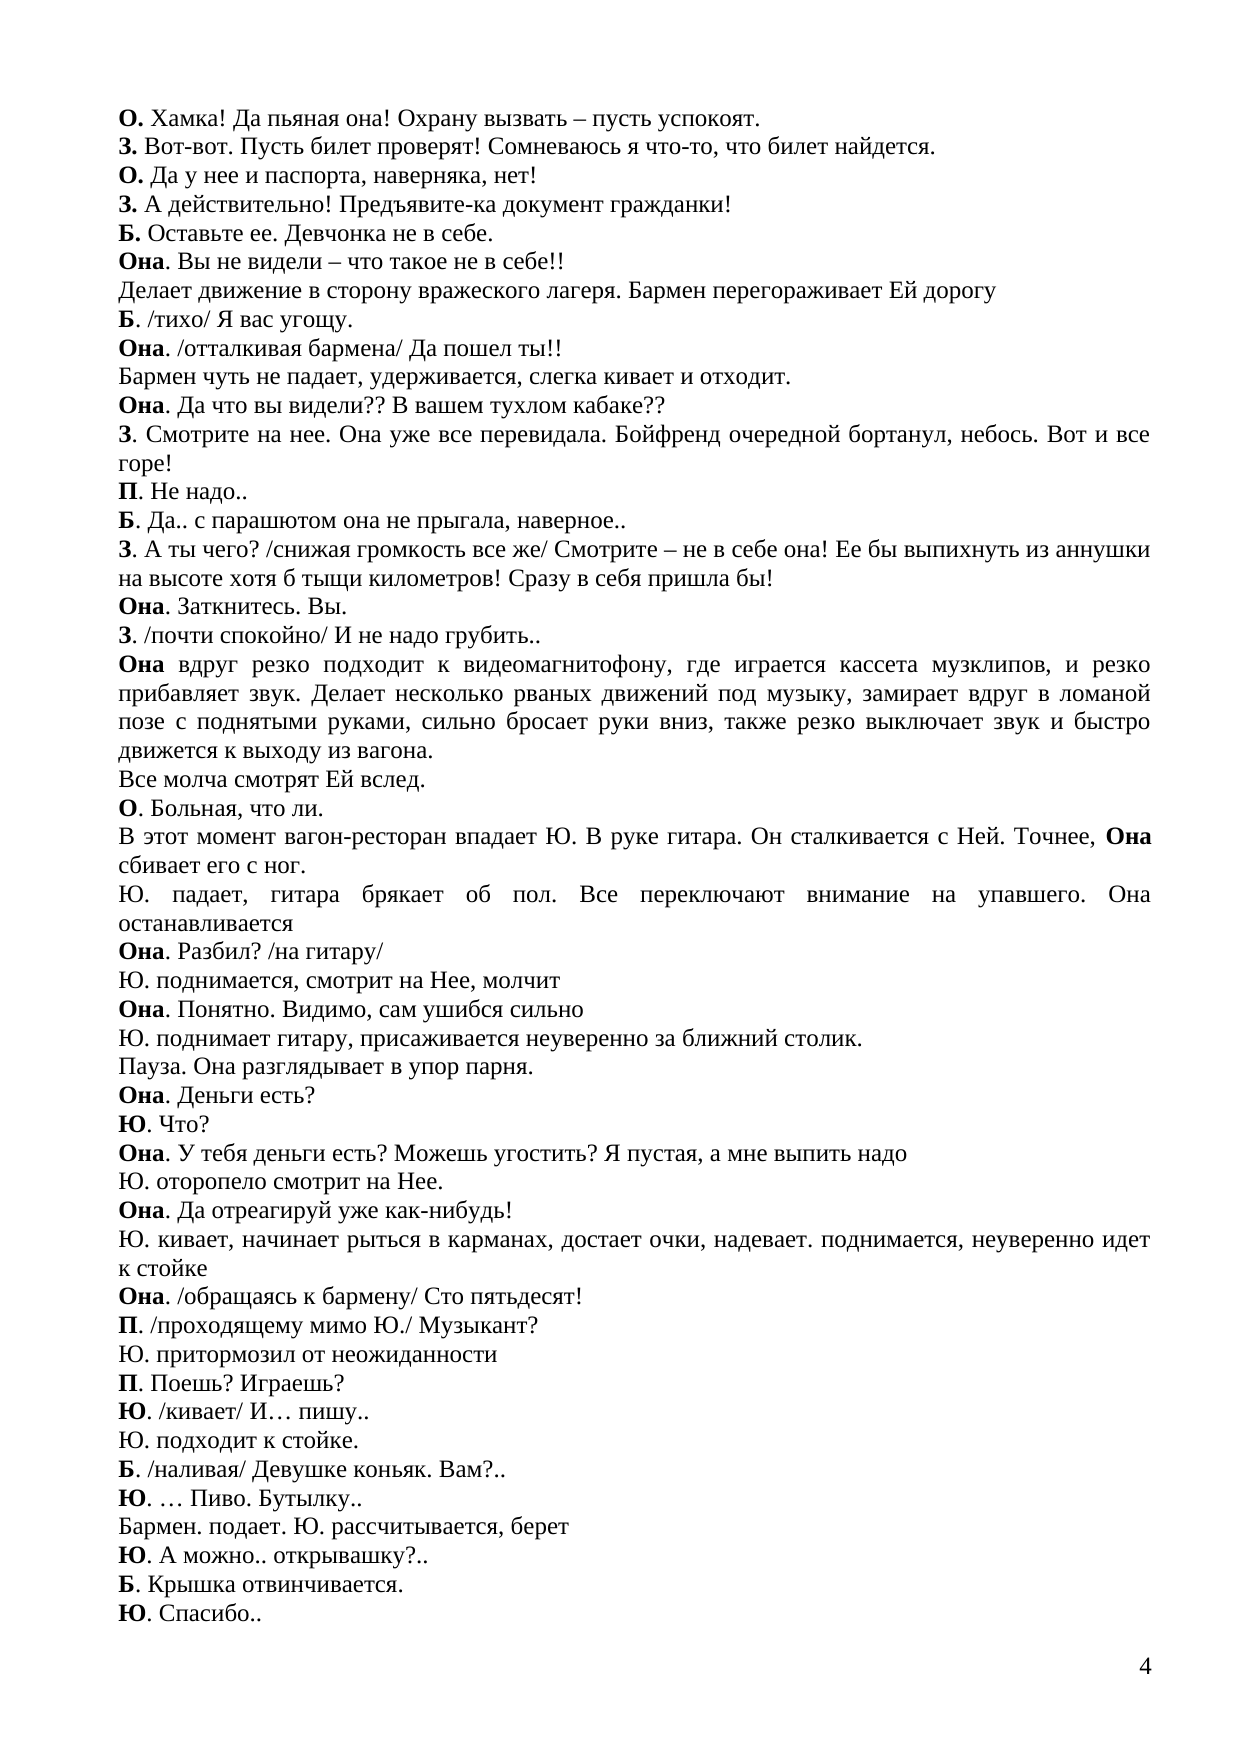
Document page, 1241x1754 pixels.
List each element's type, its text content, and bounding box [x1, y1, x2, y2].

text О. Да у нее и паспорта, наверняка, нет! [118, 160, 1152, 189]
text Она. /отталкивая бармена/ Да пошел ты!! [118, 333, 1152, 361]
text Она. Вы не видели – что такое не в себе!! [118, 246, 1152, 275]
text Она. Заткнитесь. Вы. [118, 591, 1152, 620]
text Она. Да отреагируй уже как-нибудь! [118, 1195, 1152, 1224]
text З. /почти спокойно/ И не надо грубить.. [118, 620, 1152, 649]
text Ю. подходит к стойке. [118, 1425, 1152, 1454]
text Ю. /кивает/ И… пишу.. [118, 1396, 1152, 1425]
text О. Хамка! Да пьяная она! Охрану вызвать – пусть успокоят. [118, 103, 1152, 131]
text Ю. А можно.. открывашку?.. [118, 1540, 1152, 1569]
text Делает движение в сторону вражеского лагеря. Бармен перегораживает Ей дорогу [118, 275, 1152, 304]
text Ю. оторопело смотрит на Нее. [118, 1166, 1152, 1195]
text З. Смотрите на нее. Она уже все перевидала. Бойфренд очередной бортанул, небось. Вот и все горе! [118, 419, 1152, 476]
text З. А ты чего? /снижая громкость все же/ Смотрите – не в себе она! Ее бы выпихнуть из аннушки на высоте хотя б тыщи километров! Сразу в себя пришла бы! [118, 534, 1152, 591]
text З. Вот-вот. Пусть билет проверят! Сомневаюсь я что-то, что билет найдется. [118, 131, 1152, 160]
text Ю. … Пиво. Бутылку.. [118, 1483, 1152, 1511]
text Ю. кивает, начинает рыться в карманах, достает очки, надевает. поднимается, неуверенно идет к стойке [118, 1224, 1152, 1281]
text З. А действительно! Предъявите-ка документ гражданки! [118, 189, 1152, 218]
text Б. Оставьте ее. Девчонка не в себе. [118, 218, 1152, 246]
text Ю. поднимает гитару, присаживается неуверенно за ближний столик. [118, 1023, 1152, 1051]
text Б. /наливая/ Девушке коньяк. Вам?.. [118, 1454, 1152, 1483]
text Б. /тихо/ Я вас угощу. [118, 304, 1152, 333]
text В этот момент вагон-ресторан впадает Ю. В руке гитара. Он сталкивается с Ней. Точнее, Она сбивает его с ног. [118, 821, 1152, 879]
text Ю. Что? [118, 1109, 1152, 1138]
text Б. Да.. с парашютом она не прыгала, наверное.. [118, 505, 1152, 534]
text Она вдруг резко подходит к видеомагнитофону, где играется кассета музклипов, и резко прибавляет звук. Делает несколько рваных движений под музыку, замирает вдруг в ломаной позе с поднятыми руками, сильно бросает руки вниз, также резко выключает звук и быстро движется к выходу из вагона. [118, 649, 1152, 764]
text О. Больная, что ли. [118, 793, 1152, 821]
text Пауза. Она разглядывает в упор парня. [118, 1051, 1152, 1080]
text Б. Крышка отвинчивается. [118, 1569, 1152, 1598]
text Ю. поднимается, смотрит на Нее, молчит [118, 965, 1152, 994]
text Она. Деньги есть? [118, 1080, 1152, 1109]
text П. Поешь? Играешь? [118, 1368, 1152, 1396]
text Она. Понятно. Видимо, сам ушибся сильно [118, 994, 1152, 1023]
text Она. У тебя деньги есть? Можешь угостить? Я пустая, а мне выпить надо [118, 1138, 1152, 1166]
text Она. Да что вы видели?? В вашем тухлом кабаке?? [118, 390, 1152, 419]
text Бармен. подает. Ю. рассчитывается, берет [118, 1511, 1152, 1540]
text Все молча смотрят Ей вслед. [118, 764, 1152, 793]
text Ю. Спасибо.. [118, 1598, 1152, 1626]
text П. Не надо.. [118, 476, 1152, 505]
text Ю. падает, гитара брякает об пол. Все переключают внимание на упавшего. Она останавливается [118, 879, 1152, 936]
text Ю. притормозил от неожиданности [118, 1339, 1152, 1368]
text Она. /обращаясь к бармену/ Сто пятьдесят! [118, 1281, 1152, 1310]
text Она. Разбил? /на гитару/ [118, 936, 1152, 965]
text Бармен чуть не падает, удерживается, слегка кивает и отходит. [118, 361, 1152, 390]
text П. /проходящему мимо Ю./ Музыкант? [118, 1310, 1152, 1339]
